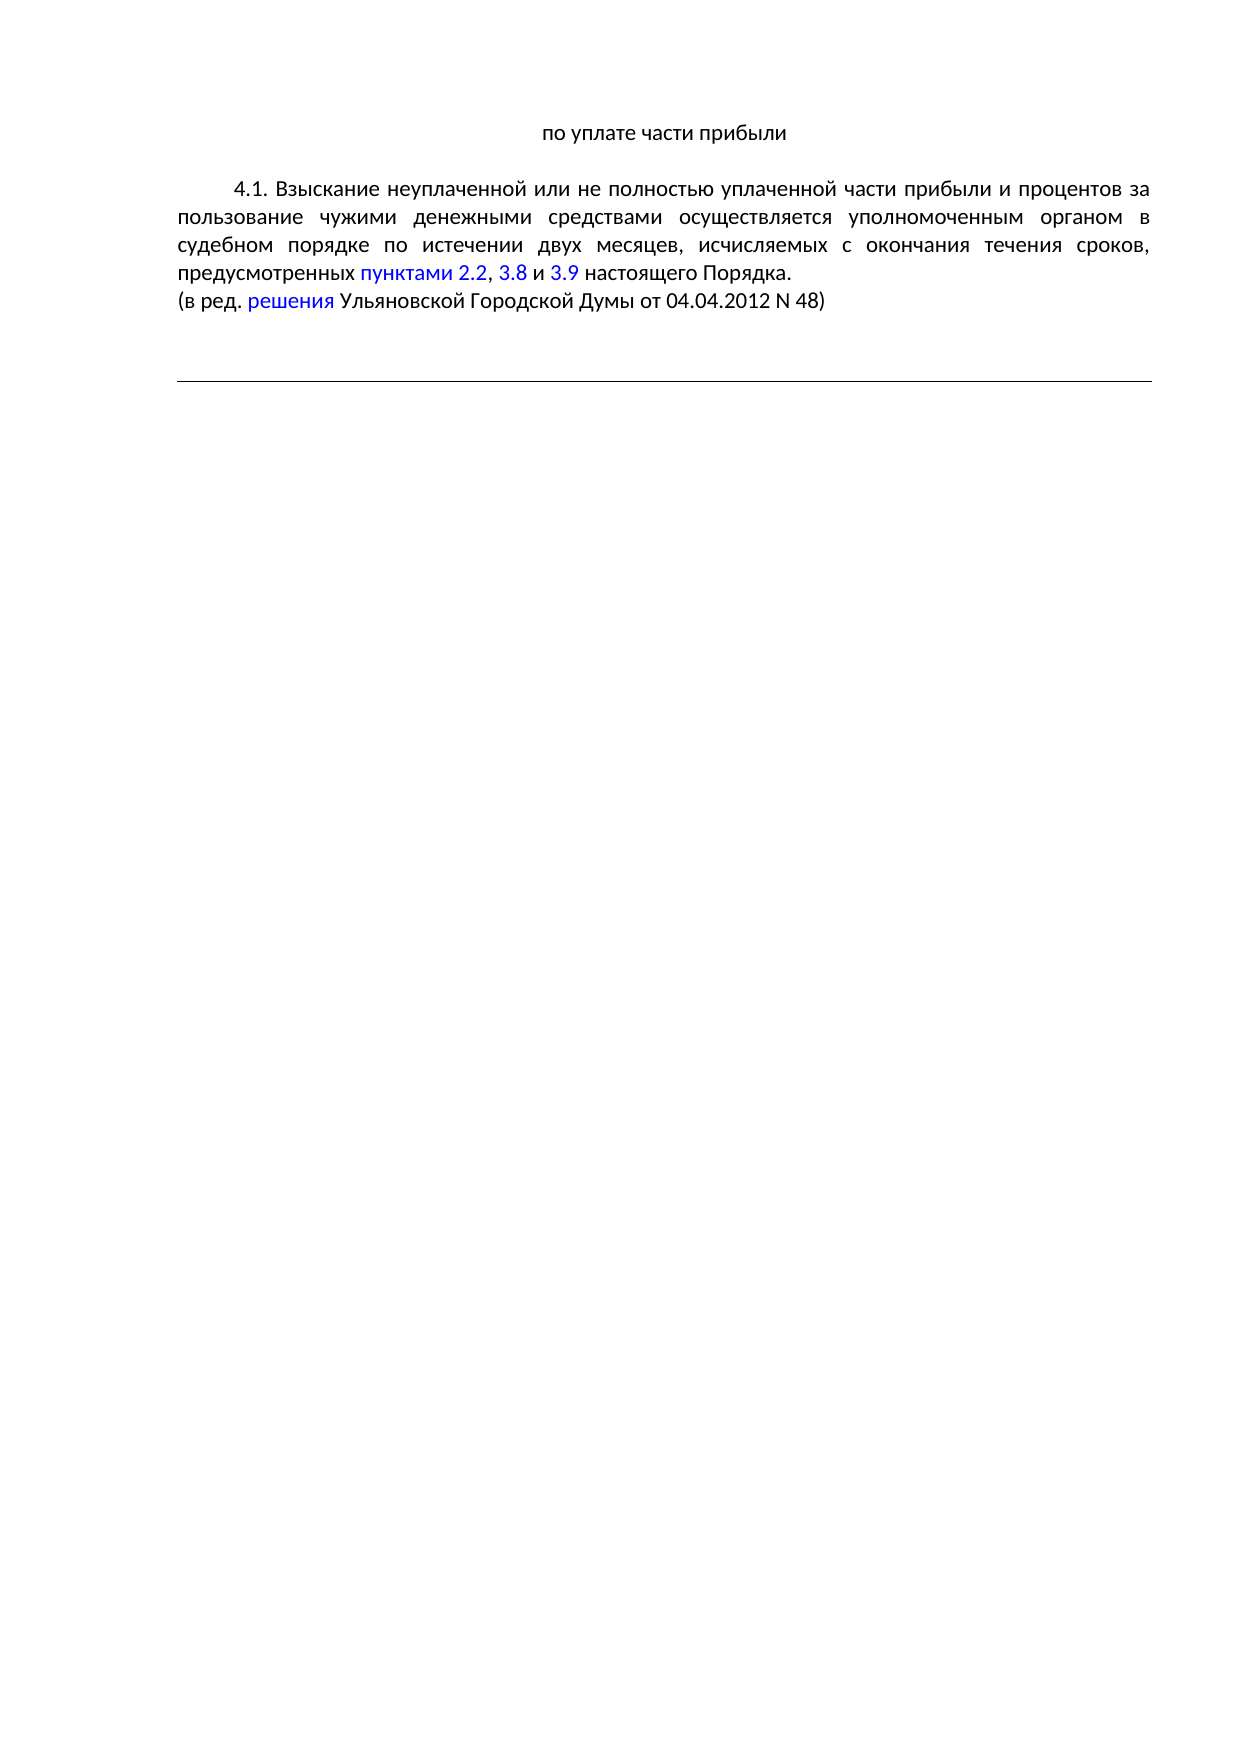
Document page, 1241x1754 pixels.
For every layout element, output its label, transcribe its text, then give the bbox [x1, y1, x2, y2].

text по уплате части прибыли [177, 118, 1152, 146]
text (в ред. решения Ульяновской Городской Думы от 04.04.2012 N 48) [177, 286, 1152, 314]
text 4.1. Взыскание неуплаченной или не полностью уплаченной части прибыли и процентов за пользование чужими денежными средствами осуществляется уполномоченным органом в судебном порядке по истечении двух месяцев, исчисляемых с окончания течения сроков, предусмотренных пунктами 2.2, 3.8 и 3.9 настоящего Порядка. [177, 174, 1152, 286]
